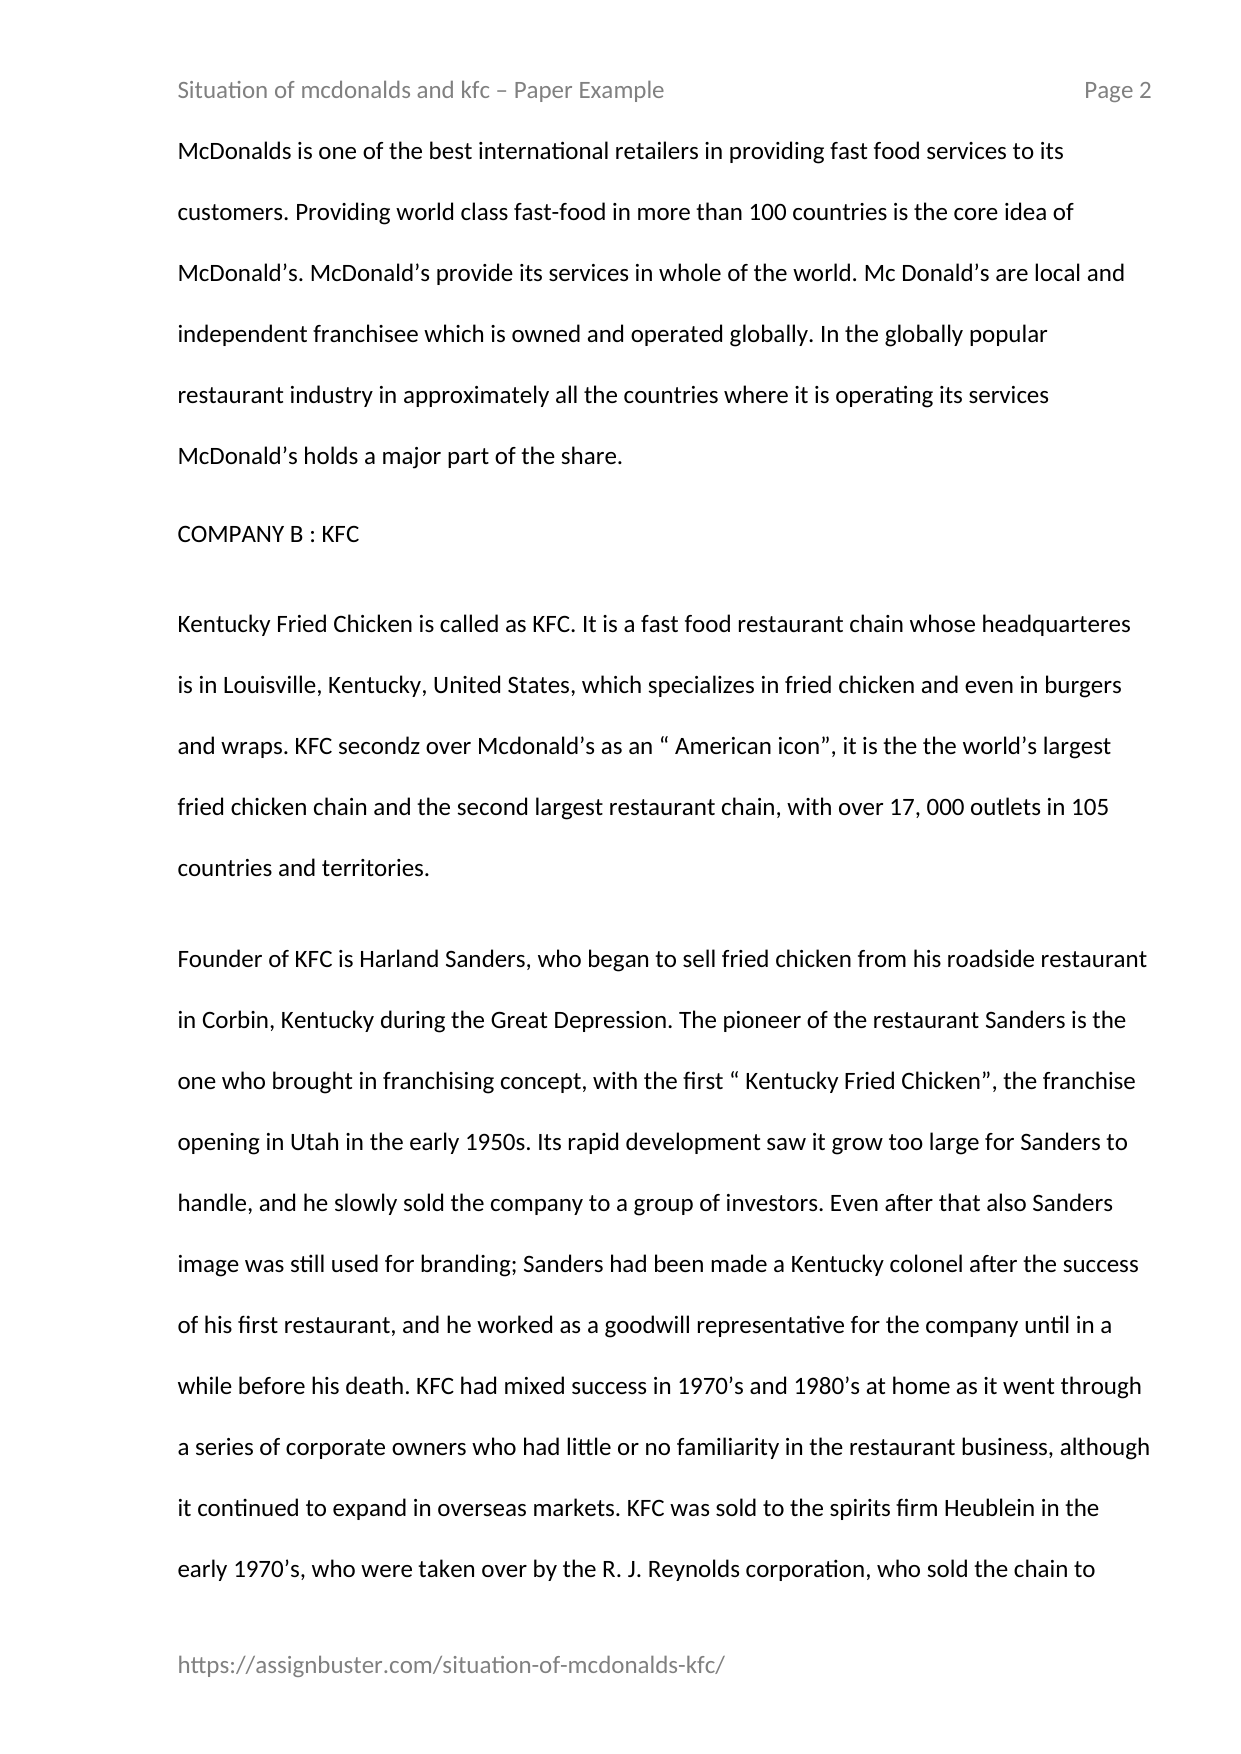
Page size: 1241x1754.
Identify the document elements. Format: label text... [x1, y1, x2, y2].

text Kentucky Fried Chicken is called as KFC. It is a fast food restaurant chain whose headquarteres is in Louisville, Kentucky, United States, which specializes in fried chicken and even in burgers and wraps. KFC secondz over Mcdonald’s as an “ American icon”, it is the the world’s largest fried chicken chain and the second largest restaurant chain, with over 17, 000 outlets in 105 countries and territories. [177, 608, 1152, 883]
text McDonalds is one of the best international retailers in providing fast food services to its customers. Providing world class fast-food in more than 100 countries is the core idea of McDonald’s. McDonald’s provide its services in whole of the world. Mc Donald’s are local and independent franchisee which is owned and operated globally. In the globally popular restaurant industry in approximately all the countries where it is operating its services McDonald’s holds a major part of the share. [177, 135, 1152, 471]
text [177, 943, 1152, 1584]
text COMPANY B : KFC [177, 518, 1152, 548]
